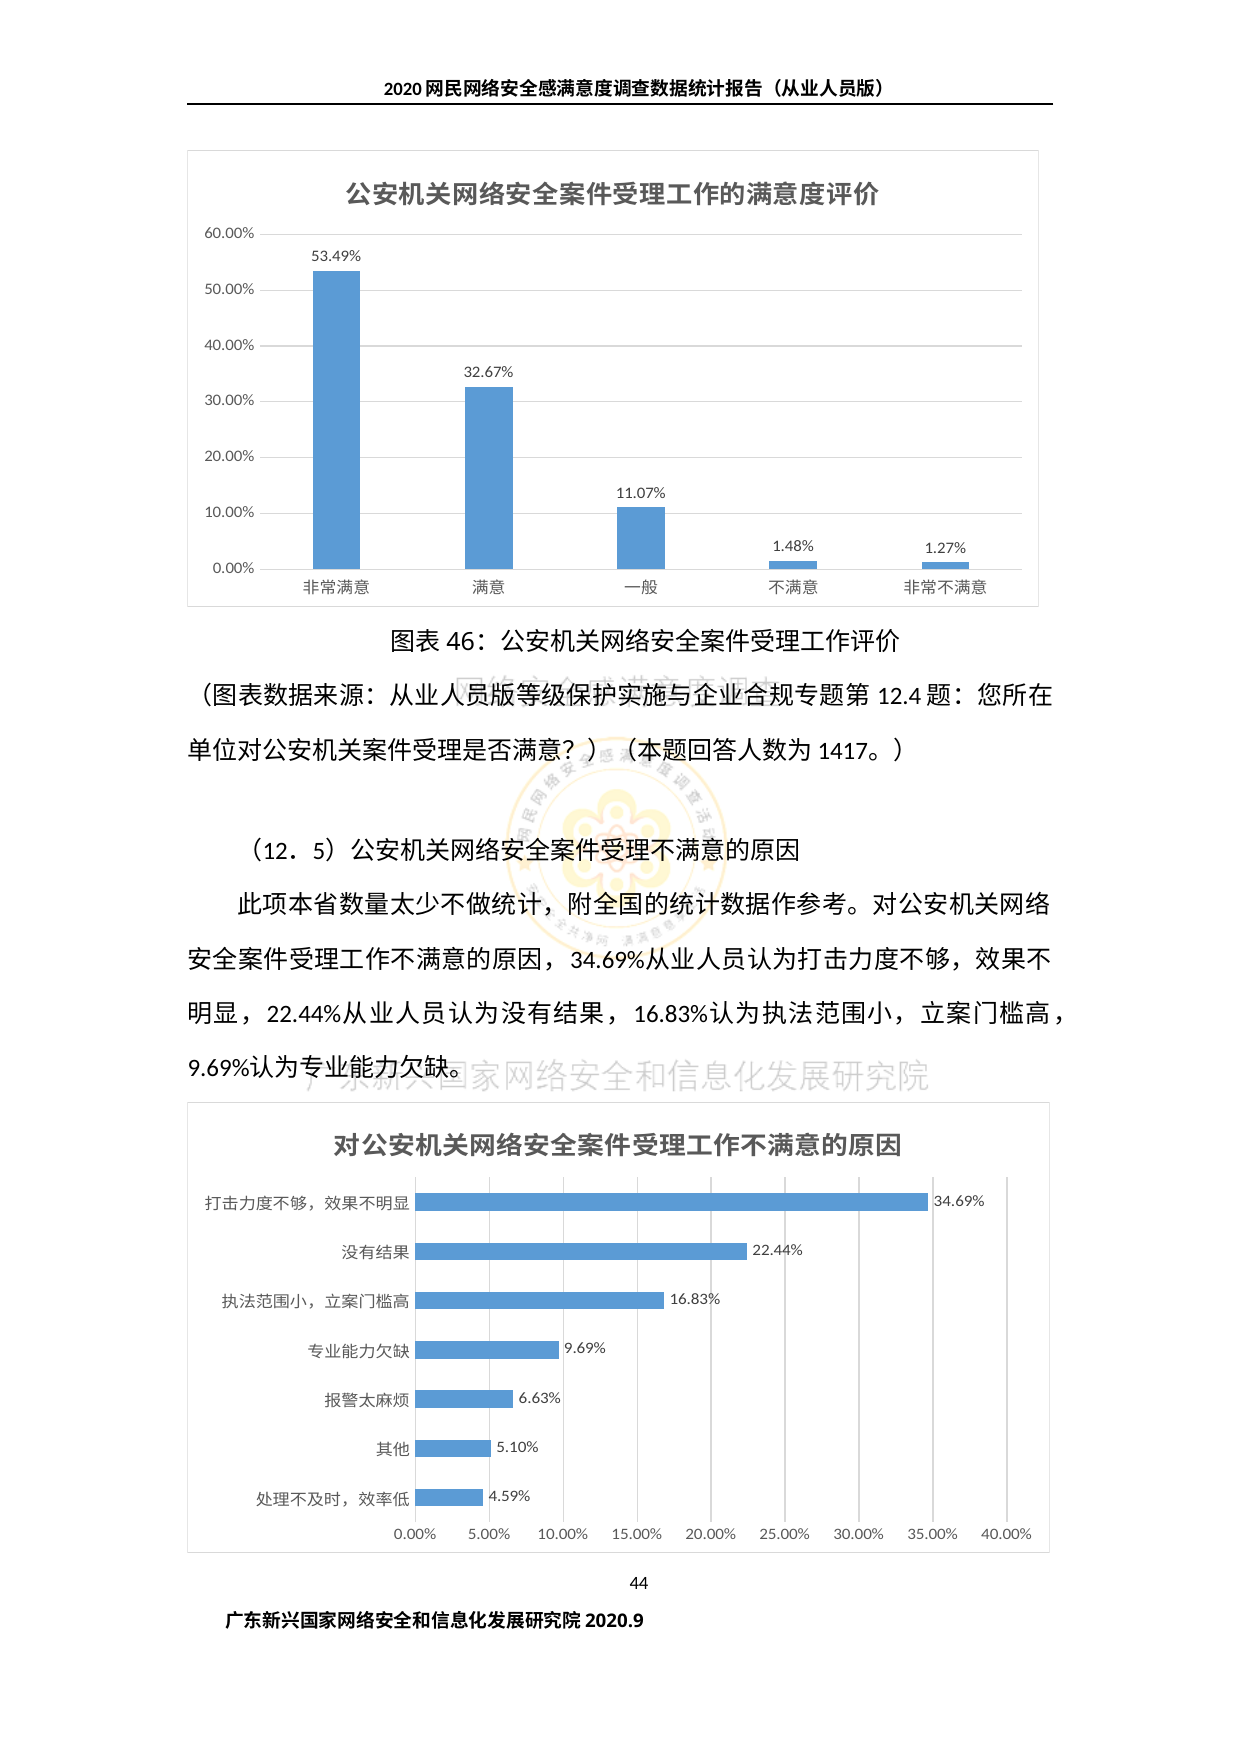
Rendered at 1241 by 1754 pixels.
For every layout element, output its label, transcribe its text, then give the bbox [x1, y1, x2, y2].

text （图表数据来源：从业人员版等级保护实施与企业合规专题第12.4题：您所在单位对公安机关案件受理是否满意？）（本题回答人数为1417。） [187, 676, 1053, 766]
text （12．5）公安机关网络安全案件受理不满意的原因 [187, 830, 1053, 867]
text 图表 46：公安机关网络安全案件受理工作评价 [187, 621, 1053, 658]
text 此项本省数量太少不做统计，附全国的统计数据作参考。对公安机关网络安全案件受理工作不满意的原因，34.69%从业人员认为打击力度不够，效果不明显，22.44%从业人员认为没有结果，16.83%认为执法范围小，立案门槛高，9.69%认为专业能力欠缺。 [187, 885, 1053, 1084]
